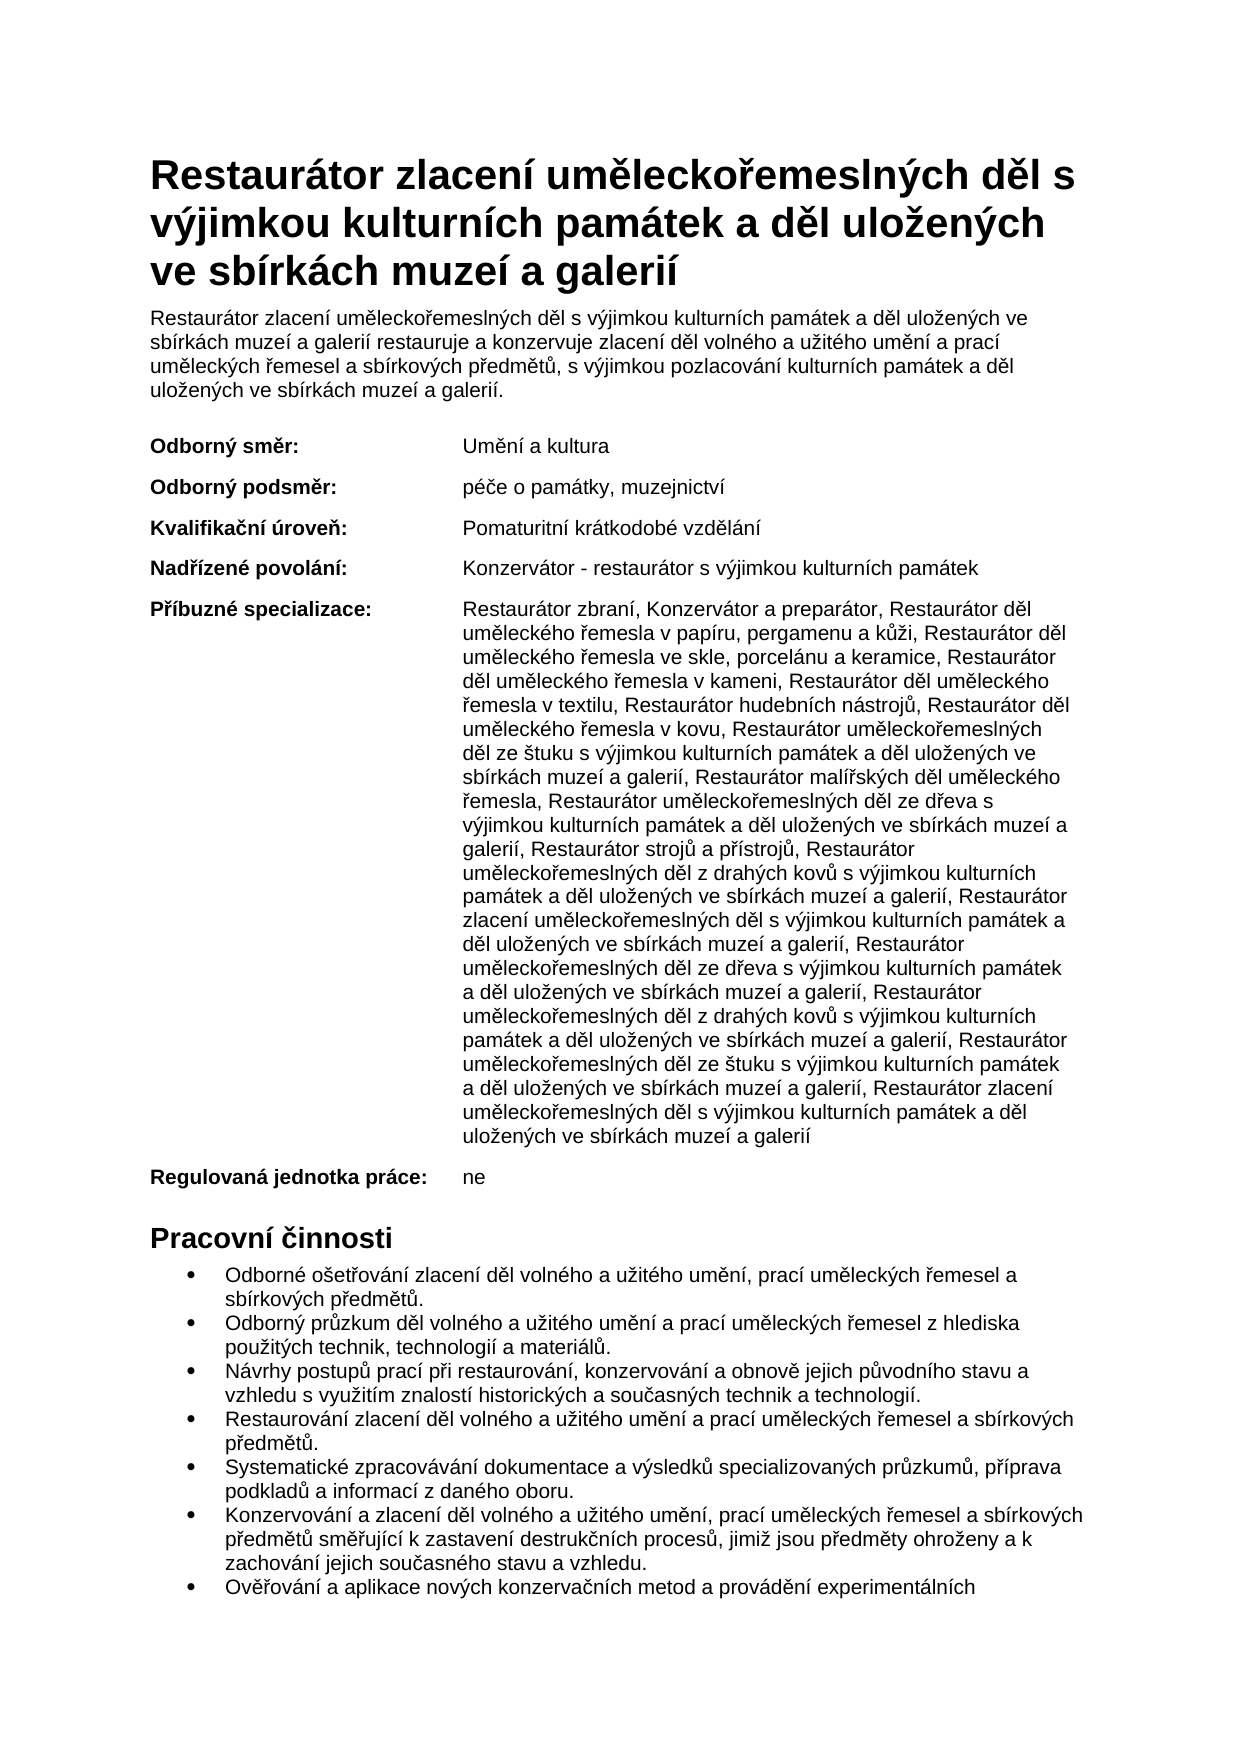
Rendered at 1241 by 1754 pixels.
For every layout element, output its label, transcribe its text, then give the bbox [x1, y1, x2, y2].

subtitle Pracovní činnosti [150, 1221, 1090, 1254]
list Návrhy postupů prací při restaurování, konzervování a obnově jejich původního stavu a vzhledu s využitím znalostí historických a současných technik a technologií. [187, 1359, 1090, 1407]
table_cell Pomaturitní krátkodobé vzdělání [454, 507, 1079, 548]
table_header Odborný směr: [142, 426, 454, 467]
table_header Umění a kultura [454, 426, 1079, 467]
table_cell Regulovaná jednotka práce: [142, 1156, 454, 1197]
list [187, 1575, 1090, 1599]
list Systematické zpracovávání dokumentace a výsledků specializovaných průzkumů, příprava podkladů a informací z daného oboru. [187, 1455, 1090, 1503]
table_cell ne [454, 1156, 1079, 1197]
table_cell Restaurátor zbraní, Konzervátor a preparátor, Restaurátor děl uměleckého řemesla v papíru, pergamenu a kůži, Restaurátor děl uměleckého řemesla ve skle, porcelánu a keramice, Restaurátor děl uměleckého řemesla v kameni, Restaurátor děl uměleckého řemesla v textilu, Restaurátor hudebních nástrojů, Restaurátor děl uměleckého řemesla v kovu, Restaurátor uměleckořemeslných děl ze štuku s výjimkou kulturních památek a děl uložených ve sbírkách muzeí a galerií, Restaurátor malířských děl uměleckého řemesla, Restaurátor uměleckořemeslných děl ze dřeva s výjimkou kulturních památek a děl uložených ve sbírkách muzeí a galerií, Restaurátor strojů a přístrojů, Restaurátor uměleckořemeslných děl z drahých kovů s výjimkou kulturních památek a děl uložených ve sbírkách muzeí a galerií, Restaurátor zlacení uměleckořemeslných děl s výjimkou kulturních památek a děl uložených ve sbírkách muzeí a galerií, Restaurátor uměleckořemeslných děl ze dřeva s výjimkou kulturních památek a děl uložených ve sbírkách muzeí a galerií, Restaurátor uměleckořemeslných děl z drahých kovů s výjimkou kulturních památek a děl uložených ve sbírkách muzeí a galerií, Restaurátor uměleckořemeslných děl ze štuku s výjimkou kulturních památek a děl uložených ve sbírkách muzeí a galerií, Restaurátor zlacení uměleckořemeslných děl s výjimkou kulturních památek a děl uložených ve sbírkách muzeí a galerií [454, 589, 1079, 1156]
list Odborné ošetřování zlacení děl volného a užitého umění, prací uměleckých řemesel a sbírkových předmětů. [187, 1263, 1090, 1311]
text Restaurátor zlacení uměleckořemeslných děl s výjimkou kulturních památek a děl uložených ve sbírkách muzeí a galerií restauruje a konzervuje zlacení děl volného a užitého umění a prací uměleckých řemesel a sbírkových předmětů, s výjimkou pozlacování kulturních památek a děl uložených ve sbírkách muzeí a galerií. [150, 306, 1090, 402]
table_cell Konzervátor - restaurátor s výjimkou kulturních památek [454, 548, 1079, 588]
list Konzervování a zlacení děl volného a užitého umění, prací uměleckých řemesel a sbírkových předmětů směřující k zastavení destrukčních procesů, jimiž jsou předměty ohroženy a k zachování jejich současného stavu a vzhledu. [187, 1503, 1090, 1575]
table_cell Odborný podsměr: [142, 467, 454, 507]
subtitle Restaurátor zlacení uměleckořemeslných děl s výjimkou kulturních památek a děl uložených ve sbírkách muzeí a galerií [150, 150, 1090, 294]
table_cell péče o památky, muzejnictví [454, 467, 1079, 507]
table_cell Příbuzné specializace: [142, 589, 454, 1156]
table_cell Nadřízené povolání: [142, 548, 454, 588]
list Restaurování zlacení děl volného a užitého umění a prací uměleckých řemesel a sbírkových předmětů. [187, 1407, 1090, 1455]
table_cell Kvalifikační úroveň: [142, 507, 454, 548]
list Odborný průzkum děl volného a užitého umění a prací uměleckých řemesel z hlediska použitých technik, technologií a materiálů. [187, 1311, 1090, 1359]
